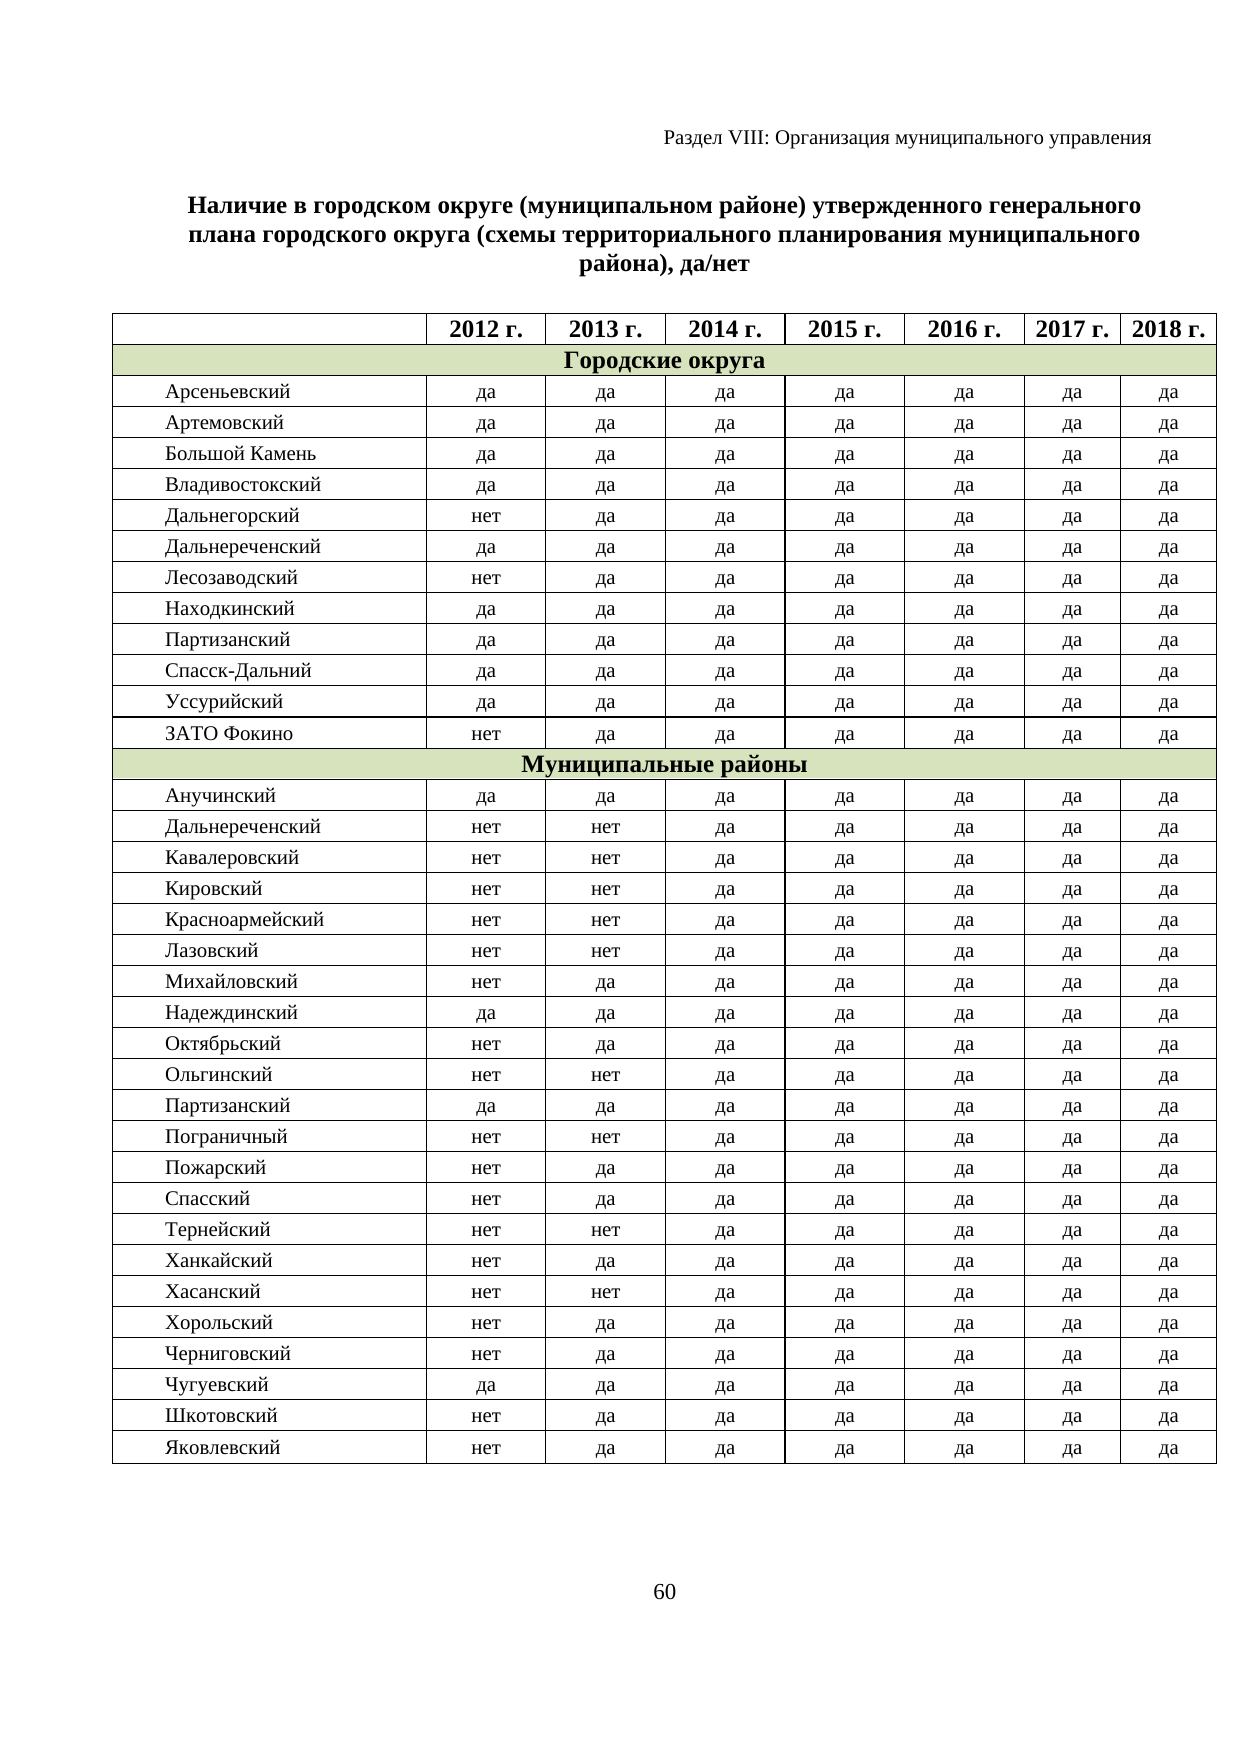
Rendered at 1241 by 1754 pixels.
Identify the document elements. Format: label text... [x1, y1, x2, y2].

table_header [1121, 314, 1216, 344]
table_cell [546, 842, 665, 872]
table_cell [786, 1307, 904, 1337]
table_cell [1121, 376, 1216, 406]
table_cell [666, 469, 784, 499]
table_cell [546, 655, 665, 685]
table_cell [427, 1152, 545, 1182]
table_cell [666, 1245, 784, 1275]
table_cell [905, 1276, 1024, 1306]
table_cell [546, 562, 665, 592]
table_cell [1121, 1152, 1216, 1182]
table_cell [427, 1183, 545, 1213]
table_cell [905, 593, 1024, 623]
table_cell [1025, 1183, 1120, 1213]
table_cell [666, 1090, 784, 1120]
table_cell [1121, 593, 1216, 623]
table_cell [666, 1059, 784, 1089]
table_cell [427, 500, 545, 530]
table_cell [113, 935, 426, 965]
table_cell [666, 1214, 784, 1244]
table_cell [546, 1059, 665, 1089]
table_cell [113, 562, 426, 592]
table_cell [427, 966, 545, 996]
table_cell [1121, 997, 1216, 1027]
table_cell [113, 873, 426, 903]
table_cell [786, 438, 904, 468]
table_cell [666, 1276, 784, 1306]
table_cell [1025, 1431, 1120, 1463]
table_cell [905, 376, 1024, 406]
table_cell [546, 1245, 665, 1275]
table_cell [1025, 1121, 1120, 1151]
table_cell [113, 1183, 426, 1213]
text Раздел VIII: Организация муниципального управления [177, 125, 1152, 149]
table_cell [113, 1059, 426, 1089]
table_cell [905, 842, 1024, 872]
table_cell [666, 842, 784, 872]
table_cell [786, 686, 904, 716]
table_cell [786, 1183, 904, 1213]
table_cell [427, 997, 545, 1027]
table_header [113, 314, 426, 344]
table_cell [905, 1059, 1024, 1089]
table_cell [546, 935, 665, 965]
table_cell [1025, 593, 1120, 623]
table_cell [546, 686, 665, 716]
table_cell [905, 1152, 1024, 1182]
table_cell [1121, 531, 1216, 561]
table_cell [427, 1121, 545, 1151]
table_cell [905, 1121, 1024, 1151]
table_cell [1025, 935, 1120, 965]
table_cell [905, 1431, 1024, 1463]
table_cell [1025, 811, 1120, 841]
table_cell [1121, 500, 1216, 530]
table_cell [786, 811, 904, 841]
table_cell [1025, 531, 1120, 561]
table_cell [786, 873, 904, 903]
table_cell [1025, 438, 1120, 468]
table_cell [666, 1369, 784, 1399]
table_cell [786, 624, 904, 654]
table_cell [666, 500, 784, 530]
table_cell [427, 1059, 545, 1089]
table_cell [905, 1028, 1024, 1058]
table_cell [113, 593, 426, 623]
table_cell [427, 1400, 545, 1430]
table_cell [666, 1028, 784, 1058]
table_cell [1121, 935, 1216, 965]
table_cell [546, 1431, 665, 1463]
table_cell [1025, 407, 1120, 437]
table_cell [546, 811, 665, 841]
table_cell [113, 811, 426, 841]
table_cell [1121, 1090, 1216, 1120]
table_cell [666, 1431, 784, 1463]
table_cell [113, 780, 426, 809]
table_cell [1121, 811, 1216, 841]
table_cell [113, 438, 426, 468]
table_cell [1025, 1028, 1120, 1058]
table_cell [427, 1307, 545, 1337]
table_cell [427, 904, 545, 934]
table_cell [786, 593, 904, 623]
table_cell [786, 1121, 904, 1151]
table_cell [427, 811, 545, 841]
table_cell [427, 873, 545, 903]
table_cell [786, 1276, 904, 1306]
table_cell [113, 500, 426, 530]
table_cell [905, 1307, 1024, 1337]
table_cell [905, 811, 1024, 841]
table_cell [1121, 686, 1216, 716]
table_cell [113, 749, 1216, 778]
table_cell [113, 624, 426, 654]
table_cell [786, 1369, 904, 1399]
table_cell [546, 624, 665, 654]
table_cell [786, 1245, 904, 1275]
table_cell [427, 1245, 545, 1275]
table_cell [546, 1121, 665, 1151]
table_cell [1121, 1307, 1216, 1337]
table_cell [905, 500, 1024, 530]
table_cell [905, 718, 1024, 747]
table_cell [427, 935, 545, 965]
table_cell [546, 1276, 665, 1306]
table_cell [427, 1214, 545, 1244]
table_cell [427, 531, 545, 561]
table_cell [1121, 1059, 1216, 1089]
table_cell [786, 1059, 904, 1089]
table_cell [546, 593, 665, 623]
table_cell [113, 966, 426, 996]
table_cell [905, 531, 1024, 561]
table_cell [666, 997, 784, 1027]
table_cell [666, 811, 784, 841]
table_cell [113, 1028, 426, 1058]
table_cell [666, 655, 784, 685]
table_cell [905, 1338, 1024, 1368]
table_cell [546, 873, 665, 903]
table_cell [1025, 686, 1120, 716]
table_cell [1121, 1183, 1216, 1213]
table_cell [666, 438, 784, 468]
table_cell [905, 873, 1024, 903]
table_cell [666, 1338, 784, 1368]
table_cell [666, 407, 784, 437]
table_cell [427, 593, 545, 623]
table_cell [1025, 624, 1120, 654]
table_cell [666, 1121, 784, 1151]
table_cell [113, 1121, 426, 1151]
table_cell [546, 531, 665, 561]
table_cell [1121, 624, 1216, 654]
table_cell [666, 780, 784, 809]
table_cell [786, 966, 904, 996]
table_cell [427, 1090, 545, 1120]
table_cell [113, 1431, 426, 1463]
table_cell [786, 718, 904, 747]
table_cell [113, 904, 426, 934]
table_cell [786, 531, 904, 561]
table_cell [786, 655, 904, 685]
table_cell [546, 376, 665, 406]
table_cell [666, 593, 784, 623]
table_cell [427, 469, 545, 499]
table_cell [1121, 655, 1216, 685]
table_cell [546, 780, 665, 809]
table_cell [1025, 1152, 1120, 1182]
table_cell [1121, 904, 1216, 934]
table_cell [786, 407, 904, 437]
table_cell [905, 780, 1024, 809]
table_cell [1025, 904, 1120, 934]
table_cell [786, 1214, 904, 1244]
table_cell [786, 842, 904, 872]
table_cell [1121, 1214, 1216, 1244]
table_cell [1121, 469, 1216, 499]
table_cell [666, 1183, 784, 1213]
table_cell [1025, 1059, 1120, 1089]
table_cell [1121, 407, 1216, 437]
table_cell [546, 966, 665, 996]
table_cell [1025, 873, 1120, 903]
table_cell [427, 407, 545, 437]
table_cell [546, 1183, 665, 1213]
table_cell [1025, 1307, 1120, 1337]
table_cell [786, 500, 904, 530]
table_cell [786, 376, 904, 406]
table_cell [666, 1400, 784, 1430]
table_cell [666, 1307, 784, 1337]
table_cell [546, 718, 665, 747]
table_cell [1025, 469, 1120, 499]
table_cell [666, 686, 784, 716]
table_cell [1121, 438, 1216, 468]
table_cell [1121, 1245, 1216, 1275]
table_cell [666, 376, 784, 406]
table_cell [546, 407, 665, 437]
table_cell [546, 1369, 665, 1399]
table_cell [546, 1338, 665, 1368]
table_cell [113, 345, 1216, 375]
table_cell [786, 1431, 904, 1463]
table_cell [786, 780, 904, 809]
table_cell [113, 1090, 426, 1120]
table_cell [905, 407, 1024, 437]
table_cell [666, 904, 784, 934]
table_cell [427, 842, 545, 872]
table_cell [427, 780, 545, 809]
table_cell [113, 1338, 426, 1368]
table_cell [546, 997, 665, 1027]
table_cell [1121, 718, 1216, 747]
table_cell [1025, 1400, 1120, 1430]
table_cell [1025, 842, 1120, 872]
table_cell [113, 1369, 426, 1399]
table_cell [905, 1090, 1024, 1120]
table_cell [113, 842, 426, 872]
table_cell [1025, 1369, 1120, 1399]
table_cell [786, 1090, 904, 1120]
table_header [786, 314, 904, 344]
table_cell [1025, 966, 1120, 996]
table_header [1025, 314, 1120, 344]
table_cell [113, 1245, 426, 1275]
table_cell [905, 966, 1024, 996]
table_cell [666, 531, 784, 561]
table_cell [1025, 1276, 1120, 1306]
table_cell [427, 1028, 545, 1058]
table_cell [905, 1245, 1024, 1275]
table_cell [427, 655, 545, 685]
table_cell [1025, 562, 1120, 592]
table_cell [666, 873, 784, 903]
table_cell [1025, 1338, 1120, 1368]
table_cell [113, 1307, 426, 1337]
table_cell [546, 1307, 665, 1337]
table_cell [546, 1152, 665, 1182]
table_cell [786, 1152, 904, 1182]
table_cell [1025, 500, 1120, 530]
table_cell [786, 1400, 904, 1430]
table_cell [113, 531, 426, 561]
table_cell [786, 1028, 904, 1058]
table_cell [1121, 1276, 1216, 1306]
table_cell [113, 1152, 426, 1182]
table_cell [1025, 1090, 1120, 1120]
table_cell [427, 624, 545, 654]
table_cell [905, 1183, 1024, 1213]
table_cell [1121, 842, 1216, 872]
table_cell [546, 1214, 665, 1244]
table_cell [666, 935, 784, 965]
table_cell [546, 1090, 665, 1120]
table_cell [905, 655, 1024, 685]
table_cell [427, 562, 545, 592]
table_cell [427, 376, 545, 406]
text Наличие в городском округе (муниципальном районе) утвержденного генерального плана городского округа (схемы территориального планирования муниципального района), да/нет [177, 190, 1152, 276]
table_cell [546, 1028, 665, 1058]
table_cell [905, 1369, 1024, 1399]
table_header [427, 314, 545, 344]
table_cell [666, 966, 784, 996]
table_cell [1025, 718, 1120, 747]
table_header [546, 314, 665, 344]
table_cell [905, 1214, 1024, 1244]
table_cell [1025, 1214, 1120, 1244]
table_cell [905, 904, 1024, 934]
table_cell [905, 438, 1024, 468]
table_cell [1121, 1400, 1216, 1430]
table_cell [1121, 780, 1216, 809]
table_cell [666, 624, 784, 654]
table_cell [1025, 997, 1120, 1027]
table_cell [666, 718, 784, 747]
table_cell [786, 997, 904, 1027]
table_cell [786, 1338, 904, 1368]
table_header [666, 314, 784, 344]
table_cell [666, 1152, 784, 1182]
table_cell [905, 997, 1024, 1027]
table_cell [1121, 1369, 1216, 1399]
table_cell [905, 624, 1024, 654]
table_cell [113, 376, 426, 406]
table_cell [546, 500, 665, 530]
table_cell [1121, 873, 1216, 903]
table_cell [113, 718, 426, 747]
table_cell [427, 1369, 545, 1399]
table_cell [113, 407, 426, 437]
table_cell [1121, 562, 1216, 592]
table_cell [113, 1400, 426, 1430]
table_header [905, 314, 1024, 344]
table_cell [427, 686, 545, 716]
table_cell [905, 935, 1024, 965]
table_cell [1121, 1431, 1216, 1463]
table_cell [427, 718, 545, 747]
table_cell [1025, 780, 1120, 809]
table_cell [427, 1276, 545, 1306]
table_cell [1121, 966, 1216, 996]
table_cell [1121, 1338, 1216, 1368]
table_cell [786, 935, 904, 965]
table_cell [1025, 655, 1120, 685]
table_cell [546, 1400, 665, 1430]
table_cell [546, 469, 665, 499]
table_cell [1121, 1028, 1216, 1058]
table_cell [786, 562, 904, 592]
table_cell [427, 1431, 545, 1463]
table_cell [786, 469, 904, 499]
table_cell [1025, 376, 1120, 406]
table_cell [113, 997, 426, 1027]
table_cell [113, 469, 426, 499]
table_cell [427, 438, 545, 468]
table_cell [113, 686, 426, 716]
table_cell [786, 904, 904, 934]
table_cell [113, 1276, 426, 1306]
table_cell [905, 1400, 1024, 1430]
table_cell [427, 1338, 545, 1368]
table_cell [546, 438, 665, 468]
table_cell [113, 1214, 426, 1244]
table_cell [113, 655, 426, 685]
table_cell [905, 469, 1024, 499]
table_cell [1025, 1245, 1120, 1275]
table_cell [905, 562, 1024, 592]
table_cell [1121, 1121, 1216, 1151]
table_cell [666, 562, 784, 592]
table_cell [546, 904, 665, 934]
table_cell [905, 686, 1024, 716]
